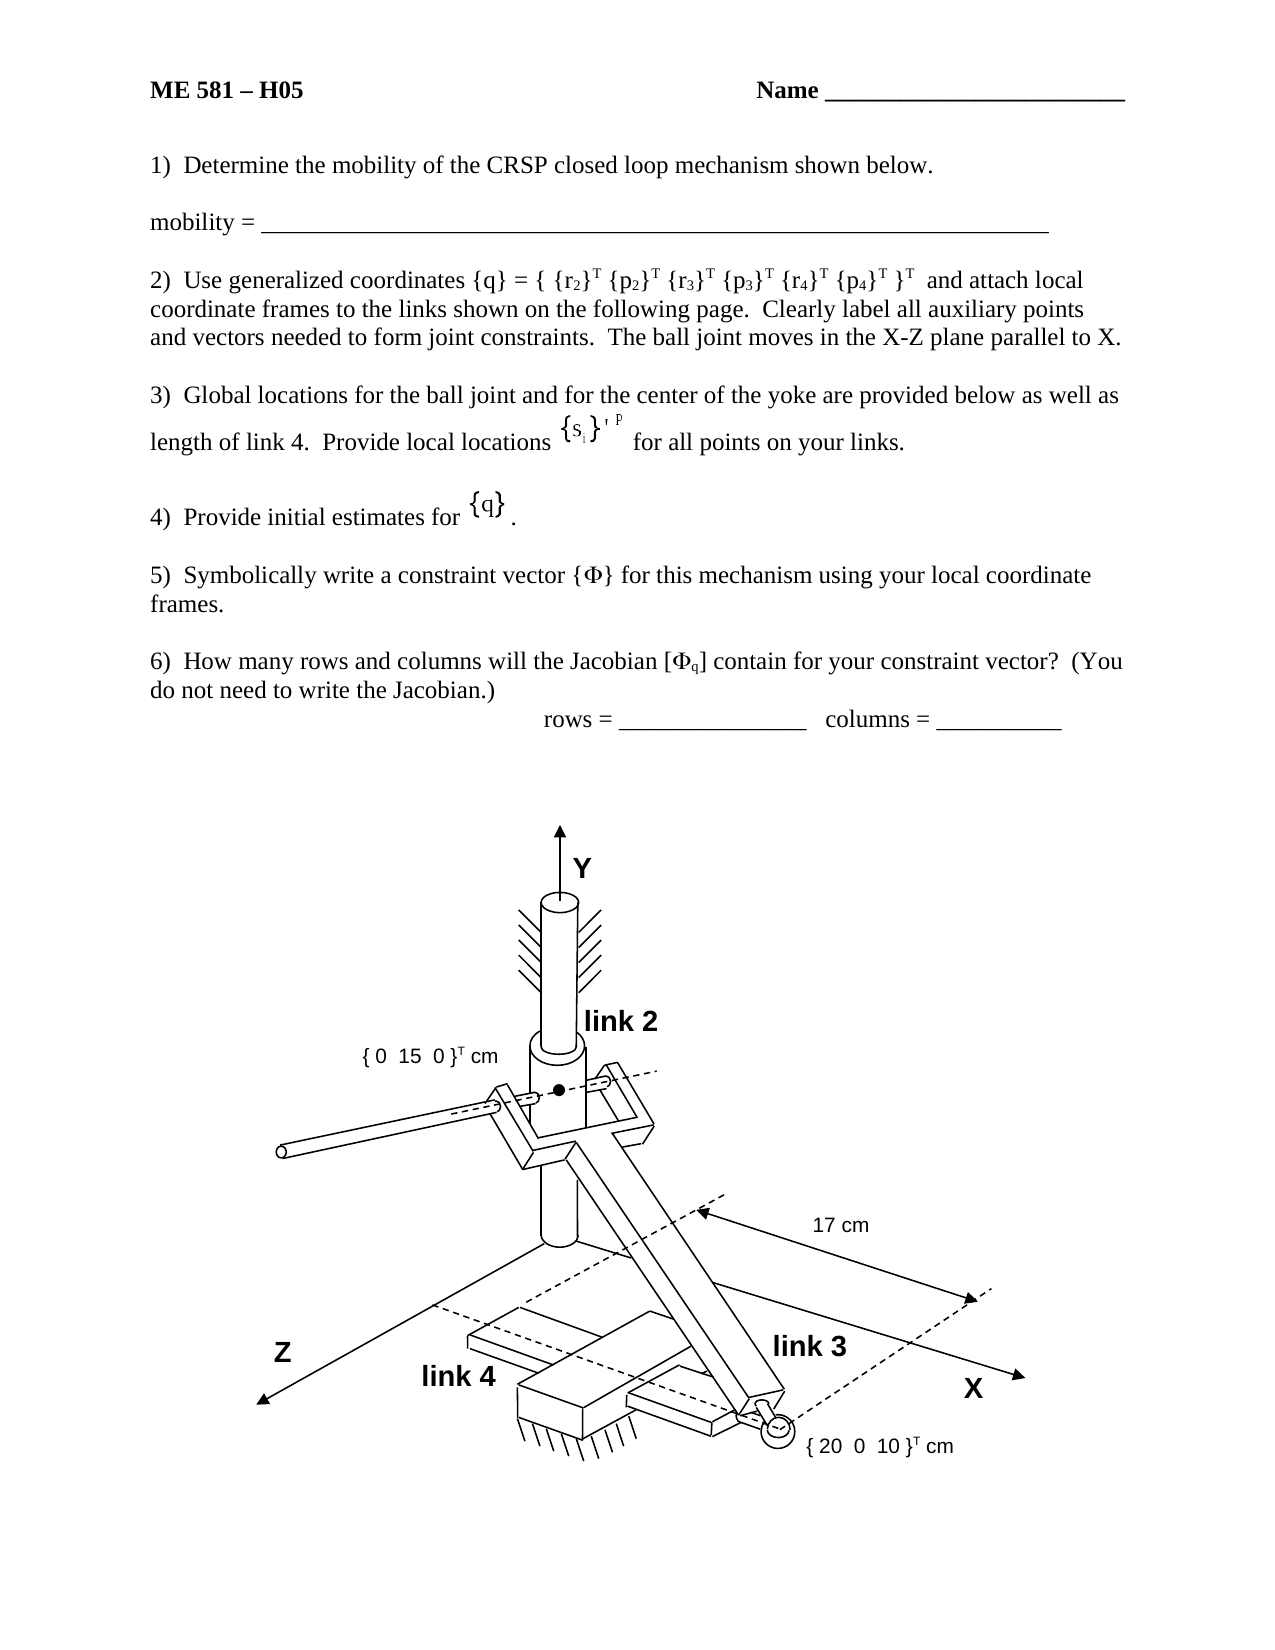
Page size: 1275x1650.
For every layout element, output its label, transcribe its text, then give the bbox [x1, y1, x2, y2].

text 2) Use generalized coordinates {q} = { {r2}T {p2}T {r3}T {p3}T {r4}T {p4}T }T and attach local coordinate frames to the links shown on the following page. Clearly label all auxiliary points and vectors needed to form joint constraints. The ball joint moves in the X-Z plane parallel to X. [150, 265, 1125, 351]
text rows = _______________ columns = __________ [150, 704, 1125, 732]
text 3) Global locations for the ball joint and for the center of the yoke are provided below as well as length of link 4. Provide local locations for all points on your links. [150, 380, 1125, 456]
text 1) Determine the mobility of the CRSP closed loop mechanism shown below. [150, 150, 1125, 179]
text 5) Symbolically write a constraint vector {} for this mechanism using your local coordinate frames. [150, 560, 1125, 617]
text mobility = _______________________________________________________________ [150, 207, 1125, 236]
text 6) How many rows and columns will the Jacobian [q] contain for your constraint vector? (You do not need to write the Jacobian.) [150, 646, 1125, 704]
text 4) Provide initial estimates for . [150, 484, 1125, 531]
